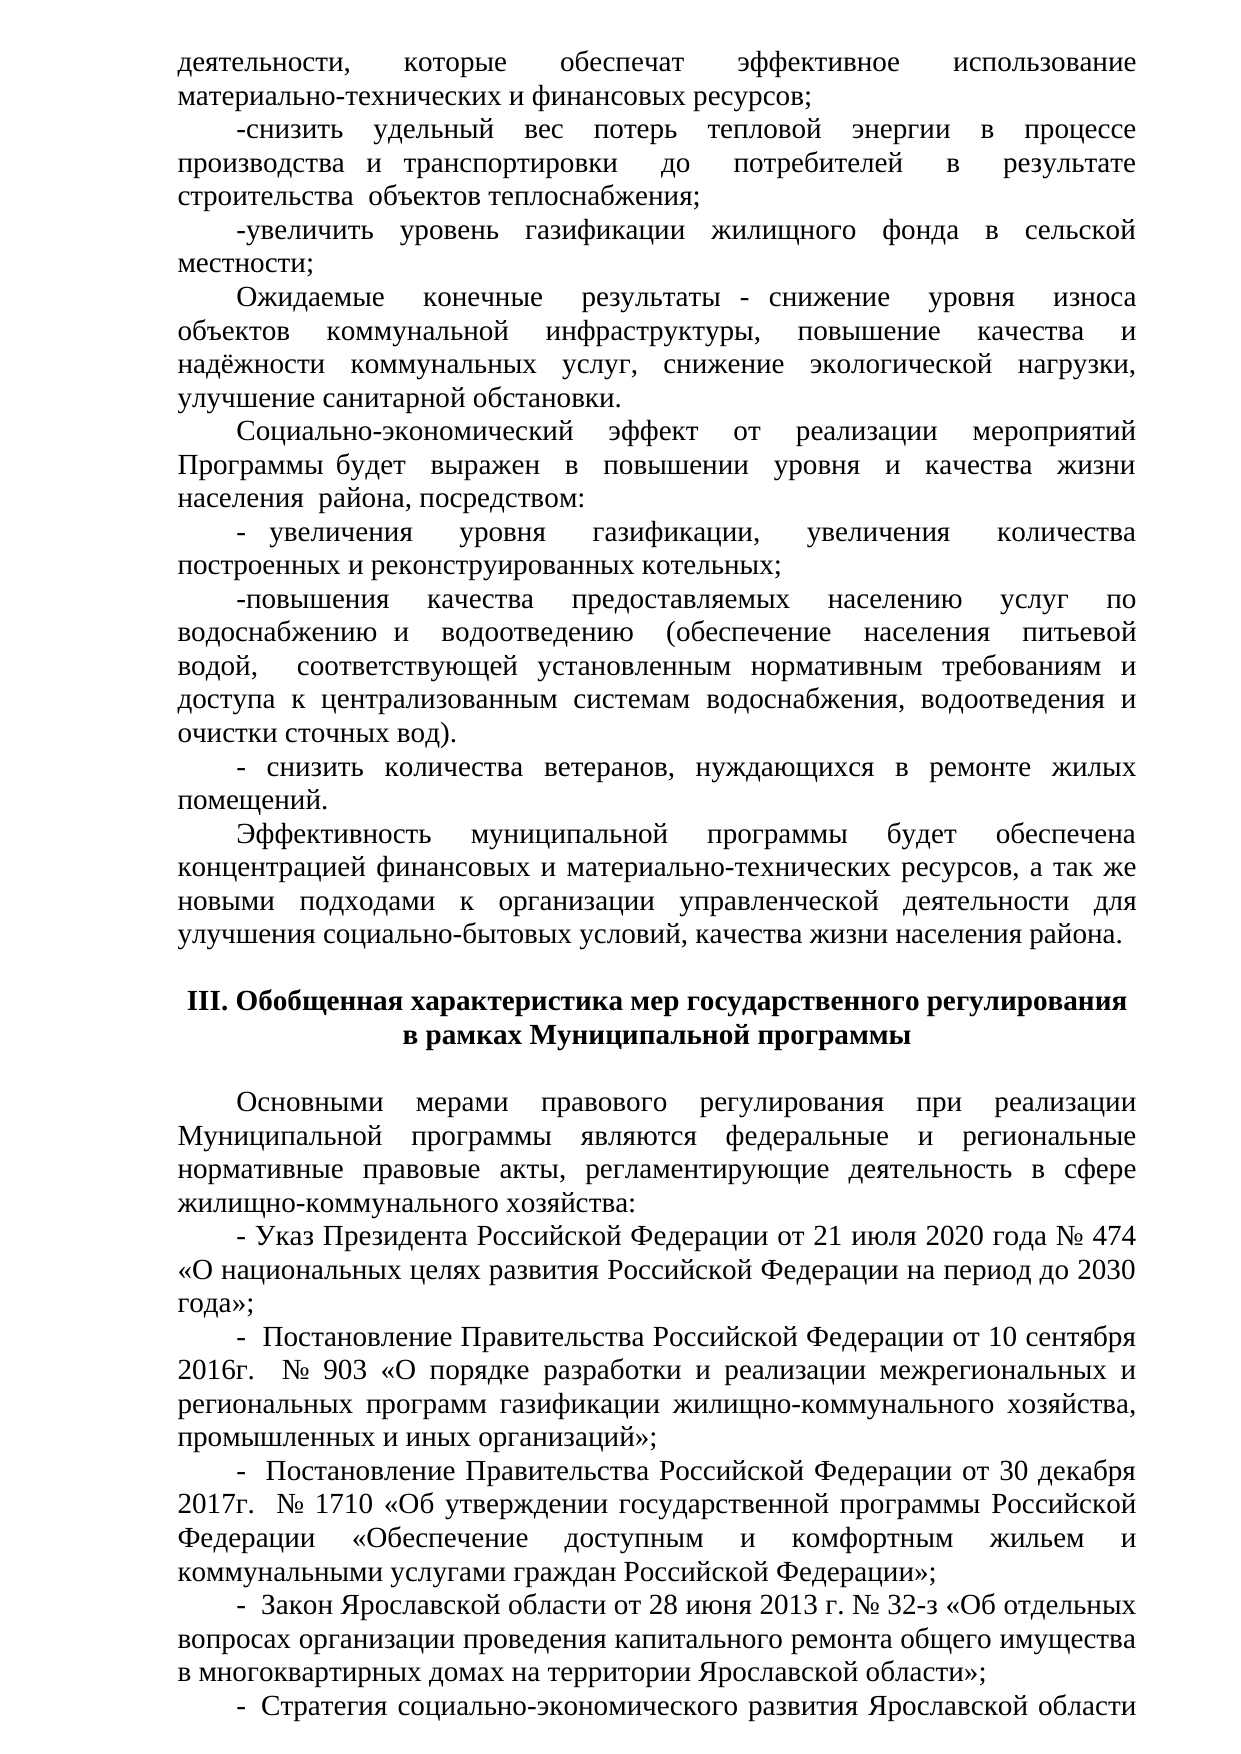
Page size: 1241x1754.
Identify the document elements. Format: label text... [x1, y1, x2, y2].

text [177, 1688, 1137, 1721]
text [177, 44, 1137, 111]
text Ожидаемые конечные результаты - снижение уровня износа объектов коммунальной инфраструктуры, повышение качества и надёжности коммунальных услуг, снижение экологической нагрузки, улучшение санитарной обстановки. [177, 279, 1137, 413]
text III. Обобщенная характеристика мер государственного регулирования в рамках Муниципальной программы [177, 983, 1137, 1051]
text -увеличить уровень газификации жилищного фонда в сельской местности; [177, 212, 1137, 279]
text Социально-экономический эффект от реализации мероприятий Программы будет выражен в повышении уровня и качества жизни населения района, посредством: [177, 413, 1137, 514]
text - Закон Ярославской области от 28 июня 2013 г. № 32-з «Об отдельных вопросах организации проведения капитального ремонта общего имущества в многоквартирных домах на территории Ярославской области»; [177, 1587, 1137, 1688]
text - снизить количества ветеранов, нуждающихся в ремонте жилых помещений. [177, 749, 1137, 816]
text - Постановление Правительства Российской Федерации от 30 декабря 2017г. № 1710 «Об утверждении государственной программы Российской Федерации «Обеспечение доступным и комфортным жильем и коммунальными услугами граждан Российской Федерации»; [177, 1453, 1137, 1587]
text Основными мерами правового регулирования при реализации Муниципальной программы являются федеральные и региональные нормативные правовые акты, регламентирующие деятельность в сфере жилищно-коммунального хозяйства: [177, 1084, 1137, 1218]
text - Постановление Правительства Российской Федерации от 10 сентября 2016г. № 903 «О порядке разработки и реализации межрегиональных и региональных программ газификации жилищно-коммунального хозяйства, промышленных и иных организаций»; [177, 1319, 1137, 1453]
text - Указ Президента Российской Федерации от 21 июля 2020 года № 474 «О национальных целях развития Российской Федерации на период до 2030 года»; [177, 1218, 1137, 1319]
text Эффективность муниципальной программы будет обеспечена концентрацией финансовых и материально-технических ресурсов, а так же новыми подходами к организации управленческой деятельности для улучшения социально-бытовых условий, качества жизни населения района. [177, 816, 1137, 950]
text -повышения качества предоставляемых населению услуг по водоснабжению и водоотведению (обеспечение населения питьевой водой, соответствующей установленным нормативным требованиям и доступа к централизованным системам водоснабжения, водоотведения и очистки сточных вод). [177, 581, 1137, 749]
text -снизить удельный вес потерь тепловой энергии в процессе производства и транспортировки до потребителей в результате строительства объектов теплоснабжения; [177, 111, 1137, 212]
text - увеличения уровня газификации, увеличения количества построенных и реконструированных котельных; [177, 514, 1137, 581]
